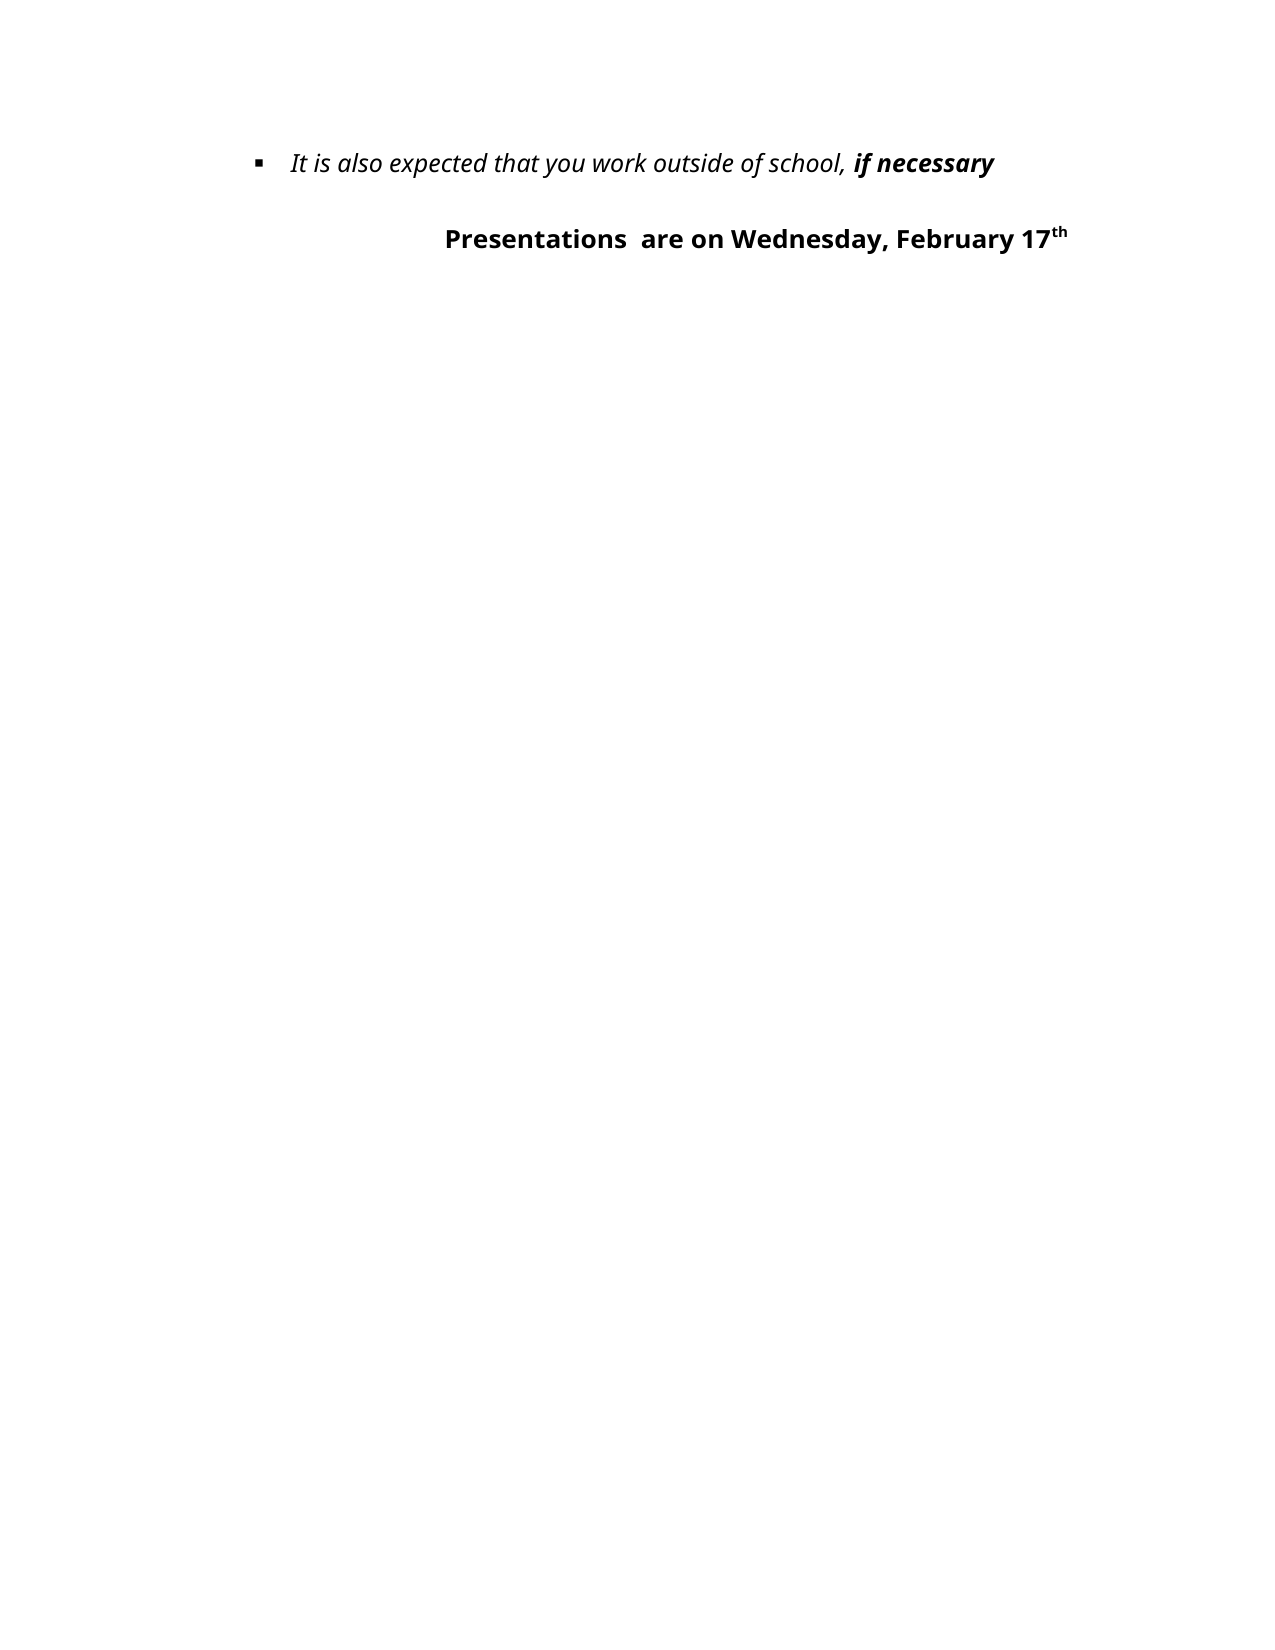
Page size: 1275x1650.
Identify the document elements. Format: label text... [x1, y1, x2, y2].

list It is also expected that you work outside of school, if necessary [253, 146, 1137, 180]
text Presentations are on Wednesday, February 17th [444, 222, 1128, 256]
